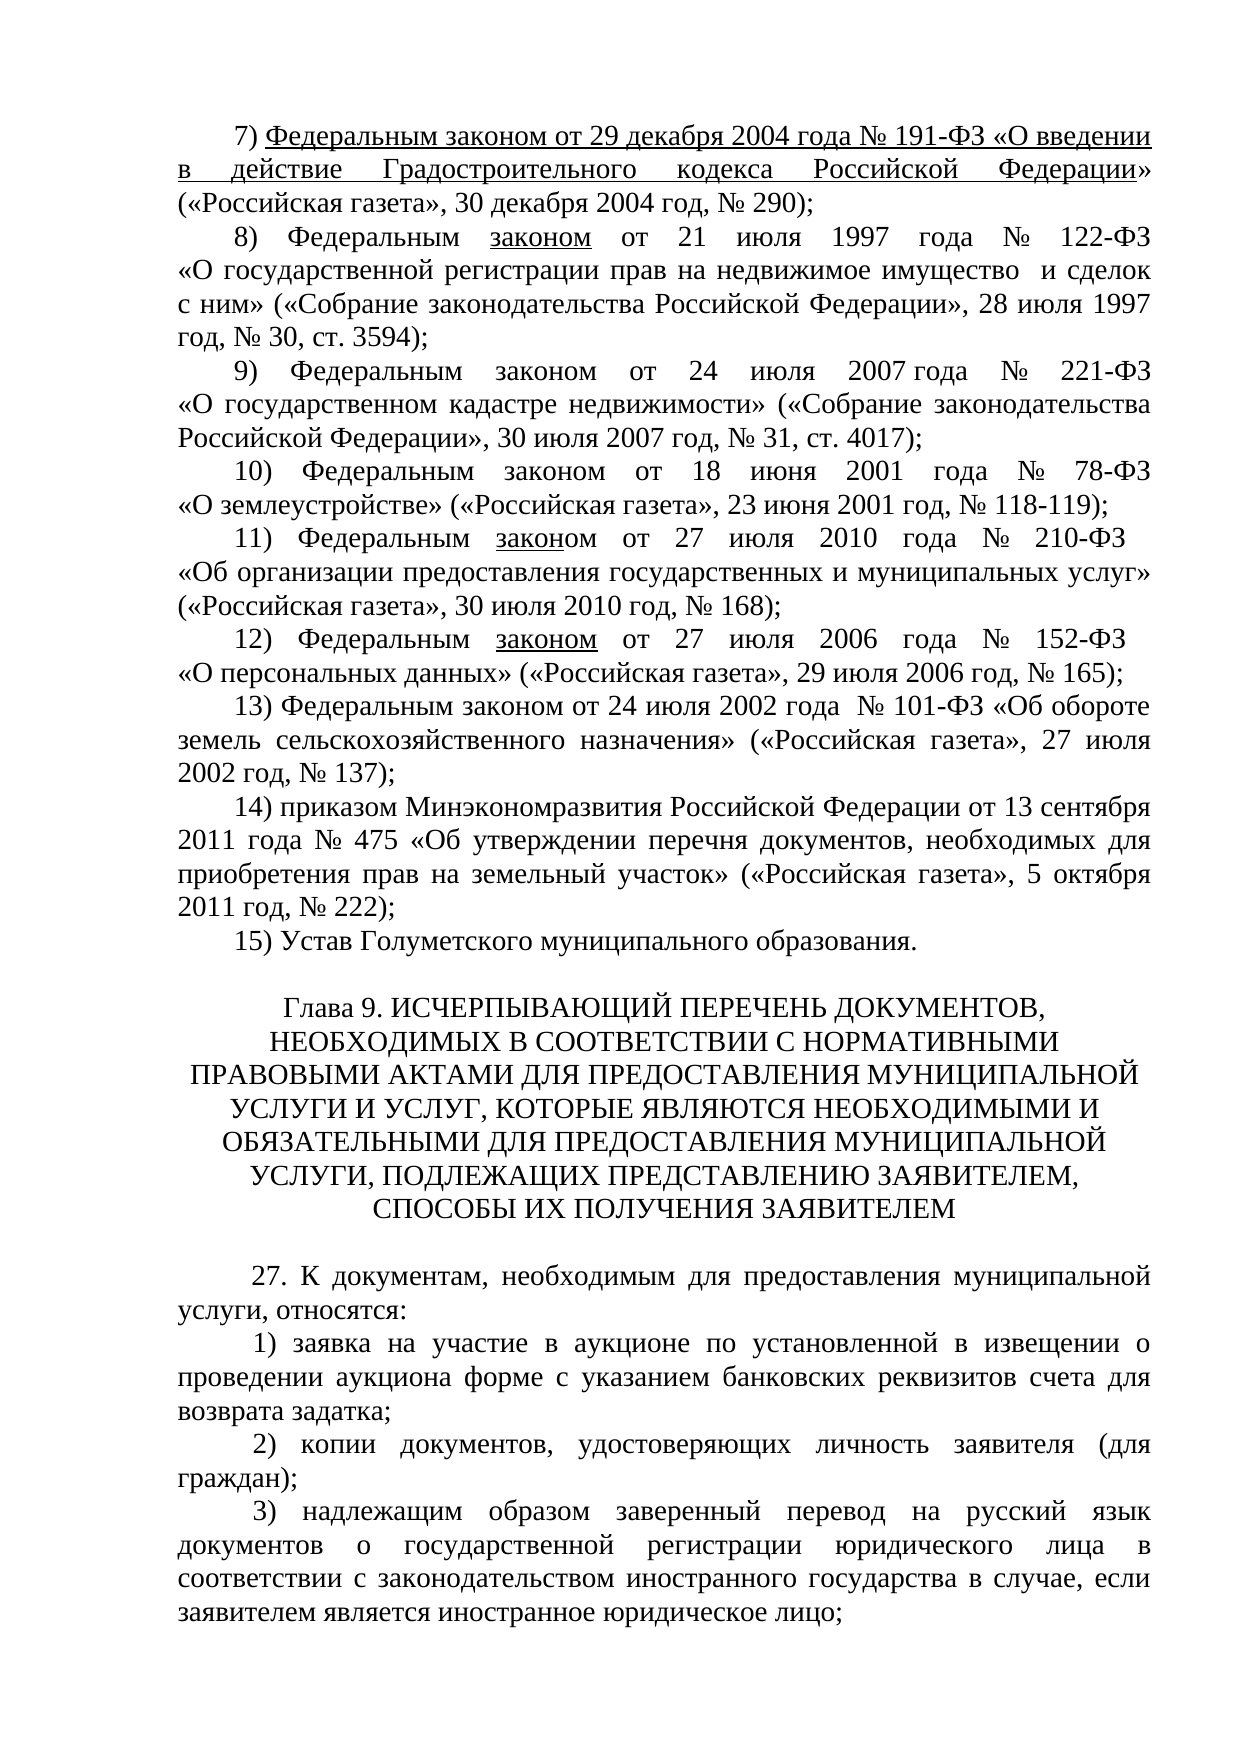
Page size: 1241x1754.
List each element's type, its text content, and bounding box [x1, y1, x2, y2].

text 7) Федеральным законом от 29 декабря 2004 года № 191-ФЗ «О введении в действие Градостроительного кодекса Российской Федерации» («Российская газета», 30 декабря 2004 год, № 290); [177, 118, 1152, 219]
text 1) заявка на участие в аукционе по установленной в извещении о проведении аукциона форме с указанием банковских реквизитов счета для возврата задатка; [177, 1326, 1152, 1426]
text 10) Федеральным законом от 18 июня 2001 года № 78-ФЗ «О землеустройстве» («Российская газета», 23 июня 2001 год, № 118-119); [177, 453, 1152, 521]
text Глава 9. ИСЧЕРПЫВАЮЩИЙ ПЕРЕЧЕНЬ ДОКУМЕНТОВ, НЕОБХОДИМЫХ В СООТВЕТСТВИИ С НОРМАТИВНЫМИ ПРАВОВЫМИ АКТАМИ ДЛЯ ПРЕДОСТАВЛЕНИЯ МУНИЦИПАЛЬНОЙ УСЛУГИ И УСЛУГ, КОТОРЫЕ ЯВЛЯЮТСЯ НЕОБХОДИМЫМИ И ОБЯЗАТЕЛЬНЫМИ ДЛЯ ПРЕДОСТАВЛЕНИЯ МУНИЦИПАЛЬНОЙ УСЛУГИ, ПОДЛЕЖАЩИХ ПРЕДСТАВЛЕНИЮ ЗАЯВИТЕЛЕМ, СПОСОБЫ ИХ ПОЛУЧЕНИЯ ЗАЯВИТЕЛЕМ [177, 990, 1152, 1225]
text 2) копии документов, удостоверяющих личность заявителя (для граждан); [177, 1426, 1152, 1493]
text 8) Федеральным законом от 21 июля 1997 года № 122-ФЗ «О государственной регистрации прав на недвижимое имущество и сделок с ним» («Собрание законодательства Российской Федерации», 28 июля 1997 год, № 30, ст. 3594); [177, 219, 1152, 353]
text 27. К документам, необходимым для предоставления муниципальной услуги, относятся: [177, 1258, 1152, 1326]
text 11) Федеральным законом от 27 июля 2010 года № 210-ФЗ «Об организации предоставления государственных и муниципальных услуг» («Российская газета», 30 июля 2010 год, № 168); [177, 521, 1152, 621]
text 12) Федеральным законом от 27 июля 2006 года № 152-ФЗ «О персональных данных» («Российская газета», 29 июля 2006 год, № 165); [177, 621, 1152, 688]
text 9) Федеральным законом от 24 июля 2007 года № 221-ФЗ «О государственном кадастре недвижимости» («Собрание законодательства Российской Федерации», 30 июля 2007 год, № 31, ст. 4017); [177, 353, 1152, 453]
text 15) Устав Голуметского муниципального образования. [177, 923, 1152, 957]
text 13) Федеральным законом от 24 июля 2002 года № 101-ФЗ «Об обороте земель сельскохозяйственного назначения» («Российская газета», 27 июля 2002 год, № 137); [177, 688, 1152, 789]
text 14) приказом Минэкономразвития Российской Федерации от 13 сентября 2011 года № 475 «Об утверждении перечня документов, необходимых для приобретения прав на земельный участок» («Российская газета», 5 октября 2011 год, № 222); [177, 789, 1152, 923]
text 3) надлежащим образом заверенный перевод на русский язык документов о государственной регистрации юридического лица в соответствии с законодательством иностранного государства в случае, если заявителем является иностранное юридическое лицо; [177, 1493, 1152, 1627]
